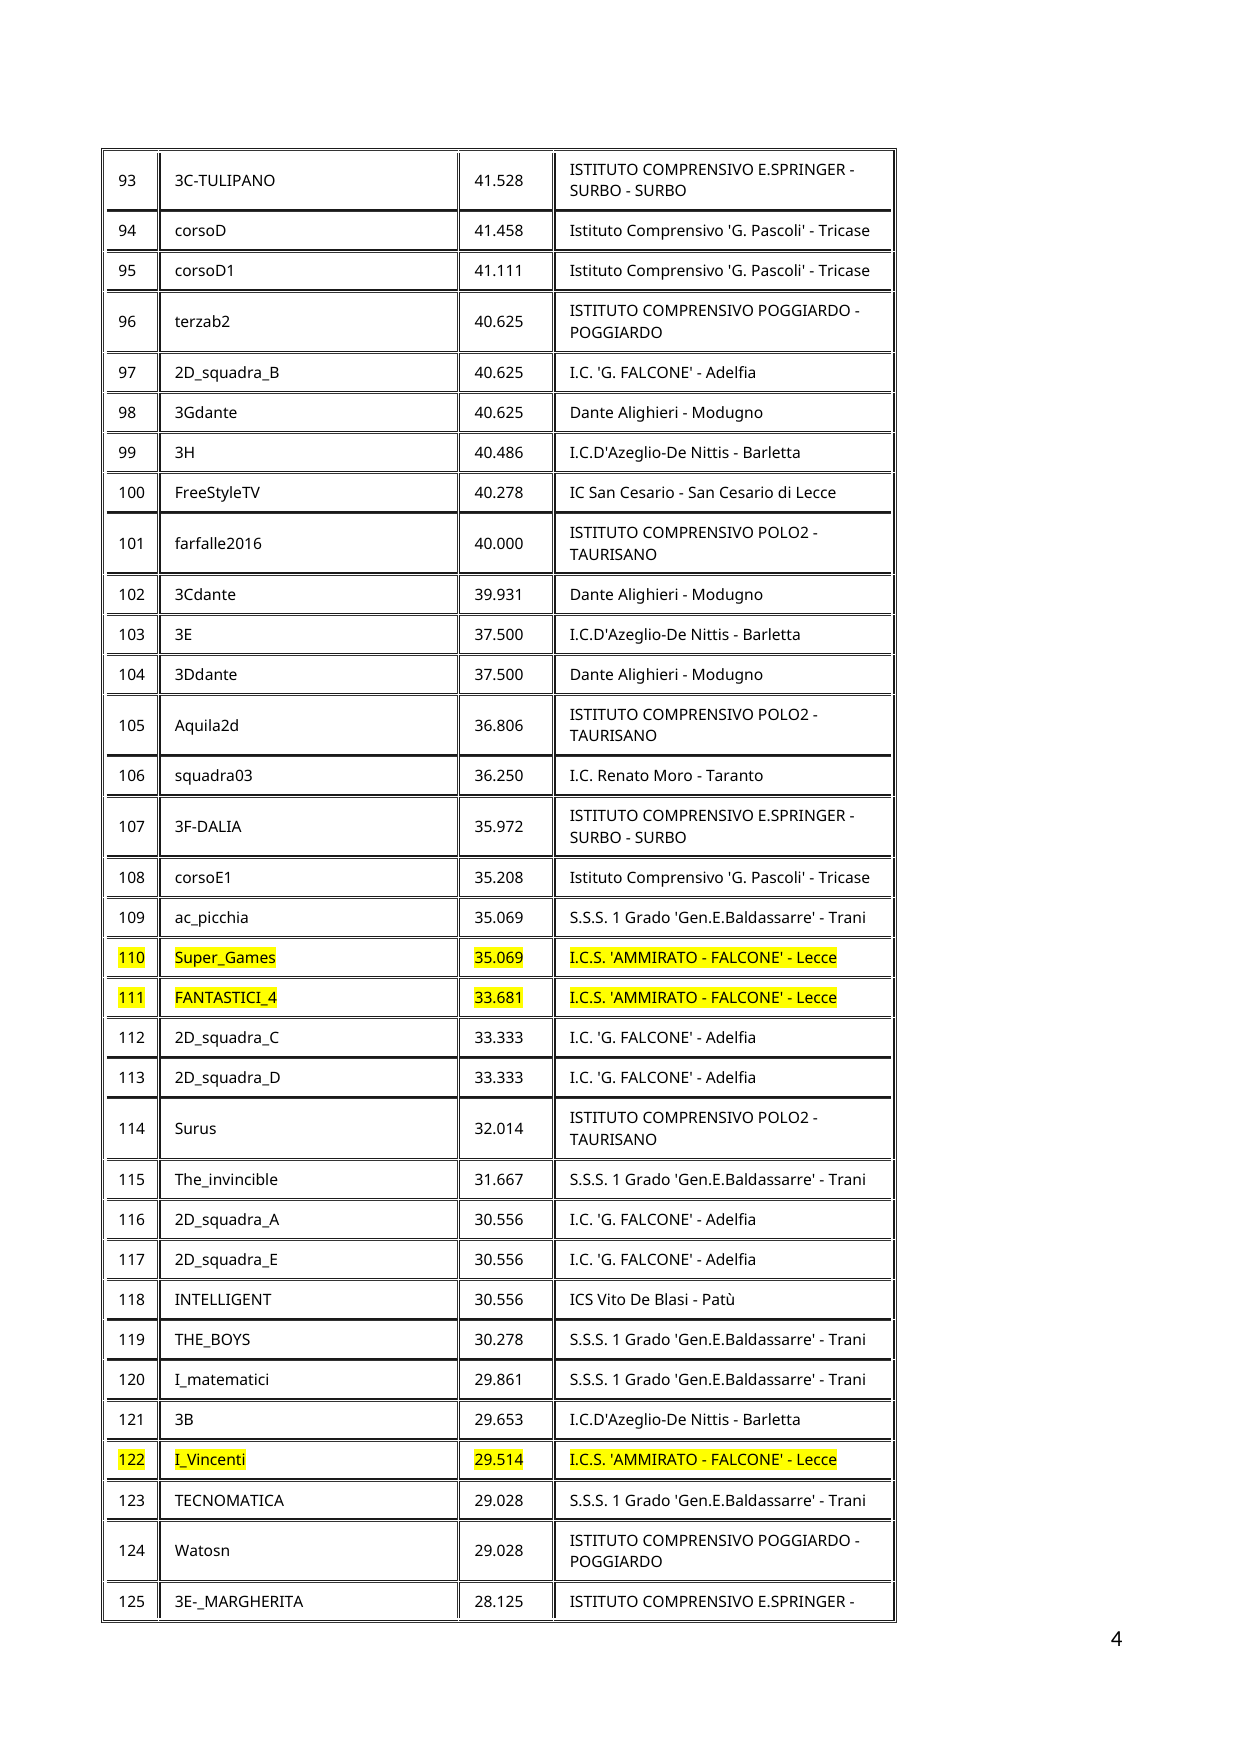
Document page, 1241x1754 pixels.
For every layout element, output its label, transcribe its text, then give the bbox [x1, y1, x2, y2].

table_cell 115 [104, 1158, 157, 1197]
table_cell 32.014 [460, 1099, 552, 1157]
table_cell 29.028 [460, 1522, 552, 1580]
table_cell corsoD1 [161, 253, 457, 289]
table_cell 33.333 [460, 1019, 552, 1056]
table_cell I.C. 'G. FALCONE' - Adelfia [554, 1238, 895, 1278]
table_cell 30.556 [460, 1201, 552, 1238]
table_cell 33.333 [460, 1059, 552, 1096]
table_cell 103 [104, 613, 157, 652]
table_cell 41.111 [460, 253, 552, 289]
table_cell S.S.S. 1 Grado 'Gen.E.Baldassarre' - Trani [554, 896, 895, 936]
table_cell INTELLIGENT [161, 1281, 457, 1318]
table_cell Istituto Comprensivo 'G. Pascoli' - Tricase [556, 249, 894, 289]
table_cell corsoE1 [161, 859, 457, 896]
table_cell 116 [104, 1198, 157, 1238]
table_cell Istituto Comprensivo 'G. Pascoli' - Tricase [556, 855, 894, 896]
table_cell 2D_squadra_A [161, 1201, 457, 1238]
table_cell 94 [104, 209, 157, 249]
table_cell 97 [103, 351, 159, 391]
table_cell 3Ddante [161, 656, 457, 693]
table_cell 104 [104, 653, 157, 693]
table_cell I.C. 'G. FALCONE' - Adelfia [556, 1198, 894, 1238]
table_cell ISTITUTO COMPRENSIVO E.SPRINGER - SURBO - SURBO [556, 794, 894, 855]
table_cell 40.278 [460, 474, 552, 511]
table_cell 35.972 [460, 798, 552, 855]
table_cell 113 [104, 1056, 157, 1096]
table_cell I.C. 'G. FALCONE' - Adelfia [556, 1056, 893, 1096]
table_cell 29.028 [460, 1482, 552, 1518]
table_cell I.C.D'Azeglio-De Nittis - Barletta [556, 1398, 894, 1438]
table_cell 112 [103, 1016, 159, 1056]
table_cell 98 [103, 391, 159, 431]
table_cell 95 [104, 249, 157, 289]
table_cell 40.000 [460, 514, 552, 572]
table_cell 41.528 [459, 149, 554, 209]
table_cell 37.500 [460, 616, 552, 652]
table_cell Super_Games [161, 939, 457, 976]
table_cell ISTITUTO COMPRENSIVO POGGIARDO - POGGIARDO [556, 289, 894, 351]
table_cell I.C. 'G. FALCONE' - Adelfia [554, 351, 895, 391]
table_cell FANTASTICI_4 [161, 979, 457, 1016]
table_cell Istituto Comprensivo 'G. Pascoli' - Tricase [556, 209, 893, 249]
table_cell terzab2 [161, 293, 457, 351]
table_cell 30.278 [460, 1321, 552, 1358]
table_cell I.C. 'G. FALCONE' - Adelfia [554, 1016, 895, 1056]
table_cell 102 [104, 572, 157, 612]
table_cell 29.653 [460, 1402, 552, 1438]
table_cell corsoD [161, 212, 457, 249]
table_cell 3E [161, 616, 457, 652]
table_cell 121 [104, 1398, 157, 1438]
table_cell I.C.S. 'AMMIRATO - FALCONE' - Lecce [556, 1438, 894, 1478]
table_cell I.C.S. 'AMMIRATO - FALCONE' - Lecce [554, 936, 895, 976]
table_cell S.S.S. 1 Grado 'Gen.E.Baldassarre' - Trani [556, 1318, 895, 1358]
table_cell I_Vincenti [161, 1442, 457, 1478]
table_cell 41.458 [460, 212, 552, 249]
table_cell 30.556 [460, 1241, 552, 1278]
table_cell squadra03 [161, 757, 457, 794]
table_cell 106 [104, 754, 157, 794]
table_cell Dante Alighieri - Modugno [556, 653, 894, 693]
table_cell 40.625 [460, 394, 552, 431]
table_cell ISTITUTO COMPRENSIVO E.SPRINGER - SURBO - SURBO [554, 151, 893, 209]
table_cell 37.500 [460, 656, 552, 693]
table_cell 36.250 [460, 757, 552, 794]
table_cell 101 [104, 511, 157, 572]
table_cell 105 [103, 693, 159, 754]
table_cell 31.667 [460, 1161, 552, 1197]
table_cell 3C-TULIPANO [159, 151, 459, 209]
table_cell IC San Cesario - San Cesario di Lecce [554, 471, 895, 511]
table_cell 122 [104, 1438, 157, 1478]
table_cell FreeStyleTV [161, 474, 457, 511]
table_cell 3E-_MARGHERITA [159, 1583, 459, 1620]
table_cell ac_picchia [161, 899, 457, 936]
table_cell 2D_squadra_B [161, 354, 457, 391]
table_cell 30.556 [460, 1281, 552, 1318]
table_cell 100 [103, 471, 159, 511]
table_cell 123 [104, 1478, 157, 1518]
table_cell I.C.D'Azeglio-De Nittis - Barletta [556, 613, 894, 652]
table_cell ISTITUTO COMPRENSIVO POLO2 - TAURISANO [556, 1096, 893, 1157]
table_cell 99 [103, 431, 159, 471]
table_cell 124 [104, 1518, 157, 1580]
table_cell S.S.S. 1 Grado 'Gen.E.Baldassarre' - Trani [556, 1158, 894, 1197]
table_cell 120 [103, 1358, 157, 1398]
table_cell I.C.D'Azeglio-De Nittis - Barletta [554, 431, 895, 471]
table_cell 96 [104, 289, 157, 351]
table_cell I.C.S. 'AMMIRATO - FALCONE' - Lecce [554, 976, 895, 1016]
table_cell 29.514 [460, 1442, 552, 1478]
table_cell 3Cdante [161, 576, 457, 612]
table_cell S.S.S. 1 Grado 'Gen.E.Baldassarre' - Trani [556, 1478, 894, 1518]
table_cell 36.806 [460, 696, 552, 754]
table_cell Aquila2d [161, 696, 457, 754]
table_cell 2D_squadra_D [161, 1059, 457, 1096]
table_cell 28.125 [459, 1580, 554, 1620]
table_cell 2D_squadra_C [161, 1019, 457, 1056]
table_cell ISTITUTO COMPRENSIVO POLO2 - TAURISANO [556, 511, 893, 572]
table_cell 3B [161, 1402, 457, 1438]
table_cell 35.069 [460, 939, 552, 976]
table_cell Dante Alighieri - Modugno [554, 391, 895, 431]
table_cell 39.931 [460, 576, 552, 612]
table_cell 2D_squadra_E [161, 1241, 457, 1278]
table_cell 110 [103, 936, 159, 976]
table_cell 29.861 [460, 1361, 552, 1398]
table_cell 40.625 [460, 354, 552, 391]
table_cell The_invincible [161, 1161, 457, 1197]
table_cell Watosn [161, 1522, 457, 1580]
table_cell 108 [104, 855, 157, 896]
table_cell 35.208 [460, 859, 552, 896]
table_cell 33.681 [460, 979, 552, 1016]
table_cell 40.625 [460, 293, 552, 351]
table_cell farfalle2016 [161, 514, 457, 572]
table_cell 118 [103, 1278, 159, 1318]
table_cell 35.069 [460, 899, 552, 936]
table_cell 111 [103, 976, 159, 1016]
table_cell 119 [103, 1318, 157, 1358]
table_cell 125 [103, 1580, 159, 1620]
table_cell ICS Vito De Blasi - Patù [554, 1278, 895, 1318]
table_cell 40.486 [460, 434, 552, 471]
table_cell 3H [161, 434, 457, 471]
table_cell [554, 1580, 895, 1620]
table_cell 93 [103, 149, 159, 209]
table_cell I_matematici [161, 1361, 457, 1398]
table_cell 107 [104, 794, 157, 855]
table_cell 117 [103, 1238, 159, 1278]
table_cell TECNOMATICA [161, 1482, 457, 1518]
table_cell I.C. Renato Moro - Taranto [556, 754, 893, 794]
table_cell ISTITUTO COMPRENSIVO POLO2 - TAURISANO [554, 693, 895, 754]
table_cell THE_BOYS [161, 1321, 457, 1358]
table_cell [556, 1518, 894, 1580]
table_cell 114 [104, 1096, 157, 1157]
table_cell 3F-DALIA [161, 798, 457, 855]
table_cell 109 [103, 896, 159, 936]
table_cell Dante Alighieri - Modugno [556, 572, 894, 612]
table_cell S.S.S. 1 Grado 'Gen.E.Baldassarre' - Trani [556, 1358, 895, 1398]
table_cell Surus [161, 1099, 457, 1157]
table_cell 3Gdante [161, 394, 457, 431]
